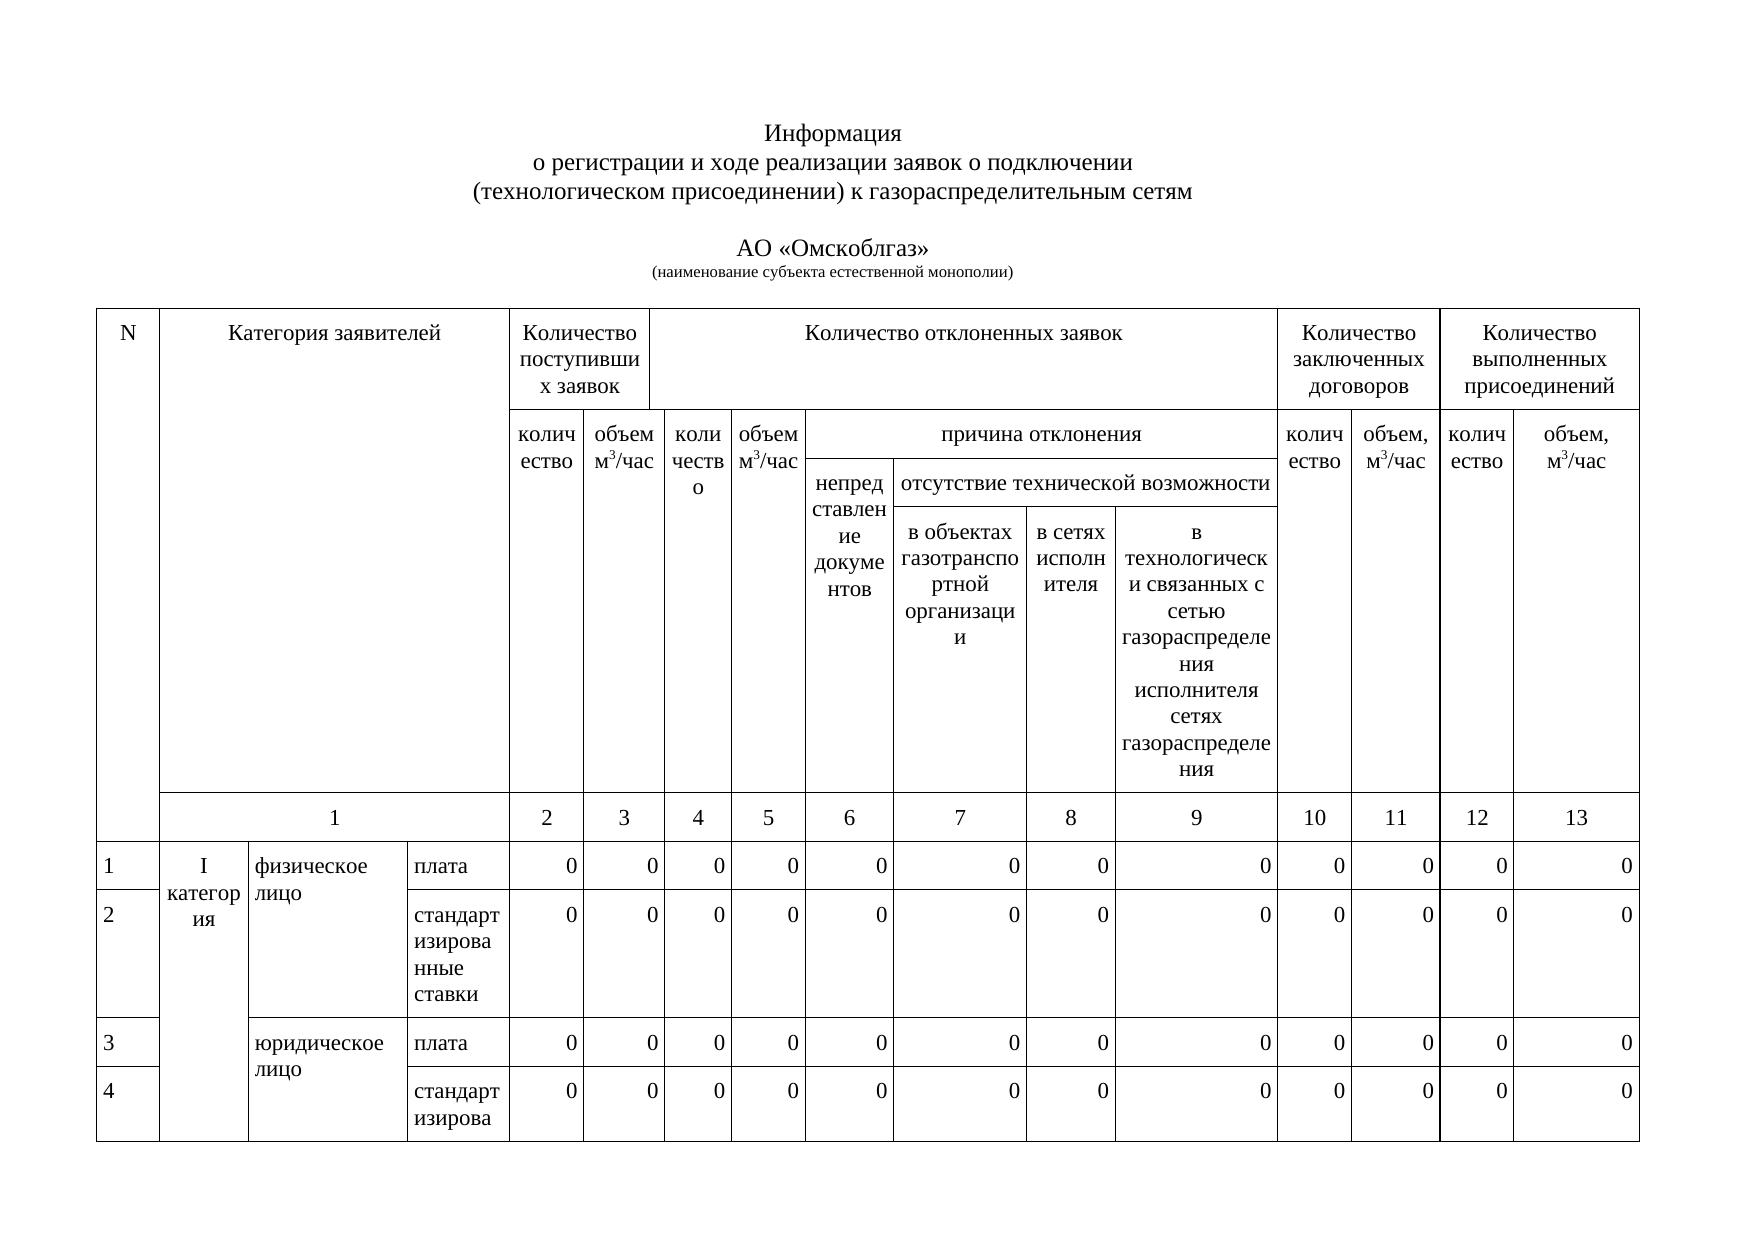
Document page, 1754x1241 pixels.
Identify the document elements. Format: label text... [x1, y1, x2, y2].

table_cell 0 [1027, 1018, 1115, 1066]
table_cell в сетях исполнителя [1027, 507, 1115, 792]
table_cell стандартизированные ставки [408, 890, 509, 1017]
table_cell 0 [510, 842, 583, 889]
text (наименование субъекта естественной монополии) [29, 262, 1636, 281]
table_cell 0 [665, 1067, 731, 1141]
table_cell 0 [732, 1018, 805, 1066]
table_cell 0 [1441, 1067, 1513, 1141]
table_cell 12 [1441, 793, 1513, 841]
table_cell 0 [1441, 890, 1513, 1017]
table_cell 0 [584, 1067, 664, 1141]
table_cell 0 [1514, 842, 1639, 889]
table_cell в технологически связанных с сетью газораспределения исполнителя сетях газораспределения [1116, 507, 1277, 792]
table_cell 0 [510, 1018, 583, 1066]
table_cell 0 [1514, 1018, 1639, 1066]
table_cell 0 [1514, 1067, 1639, 1141]
table_header Количество выполненных присоединений [1441, 309, 1639, 409]
table_cell 11 [1352, 793, 1439, 841]
table_cell 0 [1116, 1018, 1277, 1066]
table_cell 9 [1116, 793, 1277, 841]
table_cell 0 [894, 842, 1026, 889]
table_cell 4 [97, 1067, 159, 1141]
table_cell 2 [97, 890, 159, 1017]
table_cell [408, 1067, 509, 1141]
table_cell 0 [1352, 842, 1439, 889]
table_cell 0 [1352, 890, 1439, 1017]
table_cell 0 [510, 890, 583, 1017]
table_cell причина отклонения [806, 410, 1277, 457]
table_cell 0 [894, 890, 1026, 1017]
table_header Категория заявителей [160, 309, 509, 792]
table_cell 0 [1116, 890, 1277, 1017]
table_cell 8 [1027, 793, 1115, 841]
table_cell 0 [1441, 842, 1513, 889]
table_cell количество [665, 410, 731, 792]
table_cell 0 [665, 890, 731, 1017]
table_header Количество заключенных договоров [1278, 309, 1439, 409]
table_cell 1 [160, 793, 509, 841]
table_cell 0 [1514, 890, 1639, 1017]
table_cell 0 [732, 842, 805, 889]
table_cell 0 [510, 1067, 583, 1141]
table_cell 7 [894, 793, 1026, 841]
table_cell 0 [1027, 890, 1115, 1017]
table_cell 3 [97, 1018, 159, 1066]
table_cell 3 [584, 793, 664, 841]
table_cell плата [408, 842, 509, 889]
table_cell юридическое лицо [249, 1018, 407, 1141]
text о регистрации и ходе реализации заявок о подключении [29, 147, 1636, 176]
table_cell 0 [584, 842, 664, 889]
table_cell 0 [894, 1067, 1026, 1141]
table_cell количество [1441, 410, 1513, 792]
table_cell количество [1278, 410, 1351, 792]
table_cell I категория [160, 842, 248, 1141]
table_cell 0 [1441, 1018, 1513, 1066]
table_cell объемм3/час [584, 410, 664, 792]
table_cell 0 [894, 1018, 1026, 1066]
table_cell 0 [1278, 1067, 1351, 1141]
table_cell объем, м3/час [1352, 410, 1439, 792]
table_cell объемм3/час [732, 410, 805, 792]
table_cell 0 [732, 1067, 805, 1141]
table_cell 0 [584, 890, 664, 1017]
table_cell 2 [510, 793, 583, 841]
table_cell количество [510, 410, 583, 792]
table_cell 5 [732, 793, 805, 841]
table_cell объем, м3/час [1514, 410, 1639, 792]
table_cell 0 [1027, 1067, 1115, 1141]
table_cell 0 [1278, 890, 1351, 1017]
table_cell 0 [584, 1018, 664, 1066]
table_cell 0 [1278, 1018, 1351, 1066]
table_cell 0 [1116, 1067, 1277, 1141]
table_cell 0 [665, 842, 731, 889]
text Информация [29, 118, 1636, 147]
table_cell 0 [1116, 842, 1277, 889]
table_cell 0 [806, 1018, 893, 1066]
table_cell 10 [1278, 793, 1351, 841]
table_cell 0 [806, 890, 893, 1017]
table_header Количество отклоненных заявок [650, 309, 1277, 409]
table_cell 13 [1514, 793, 1639, 841]
table_cell 0 [1027, 842, 1115, 889]
table_cell 1 [97, 842, 159, 889]
table_cell 0 [732, 890, 805, 1017]
table_header N [97, 309, 159, 841]
table_cell 0 [806, 1067, 893, 1141]
table_cell 0 [665, 1018, 731, 1066]
table_header Количество поступивших заявок [510, 309, 649, 409]
table_cell непредставление документов [806, 459, 893, 792]
table_cell 0 [1352, 1018, 1439, 1066]
text АО «Омскоблгаз» [29, 233, 1636, 262]
table_cell 0 [1352, 1067, 1439, 1141]
text (технологическом присоединении) к газораспределительным сетям [29, 176, 1636, 204]
table_cell плата [408, 1018, 509, 1066]
table_cell в объектах газотранспортной организации [894, 507, 1026, 792]
table_cell 0 [806, 842, 893, 889]
table_cell 0 [1278, 842, 1351, 889]
table_cell отсутствие технической возможности [894, 459, 1277, 506]
table_cell физическое лицо [249, 842, 407, 1017]
table_cell 4 [665, 793, 731, 841]
table_cell 6 [806, 793, 893, 841]
